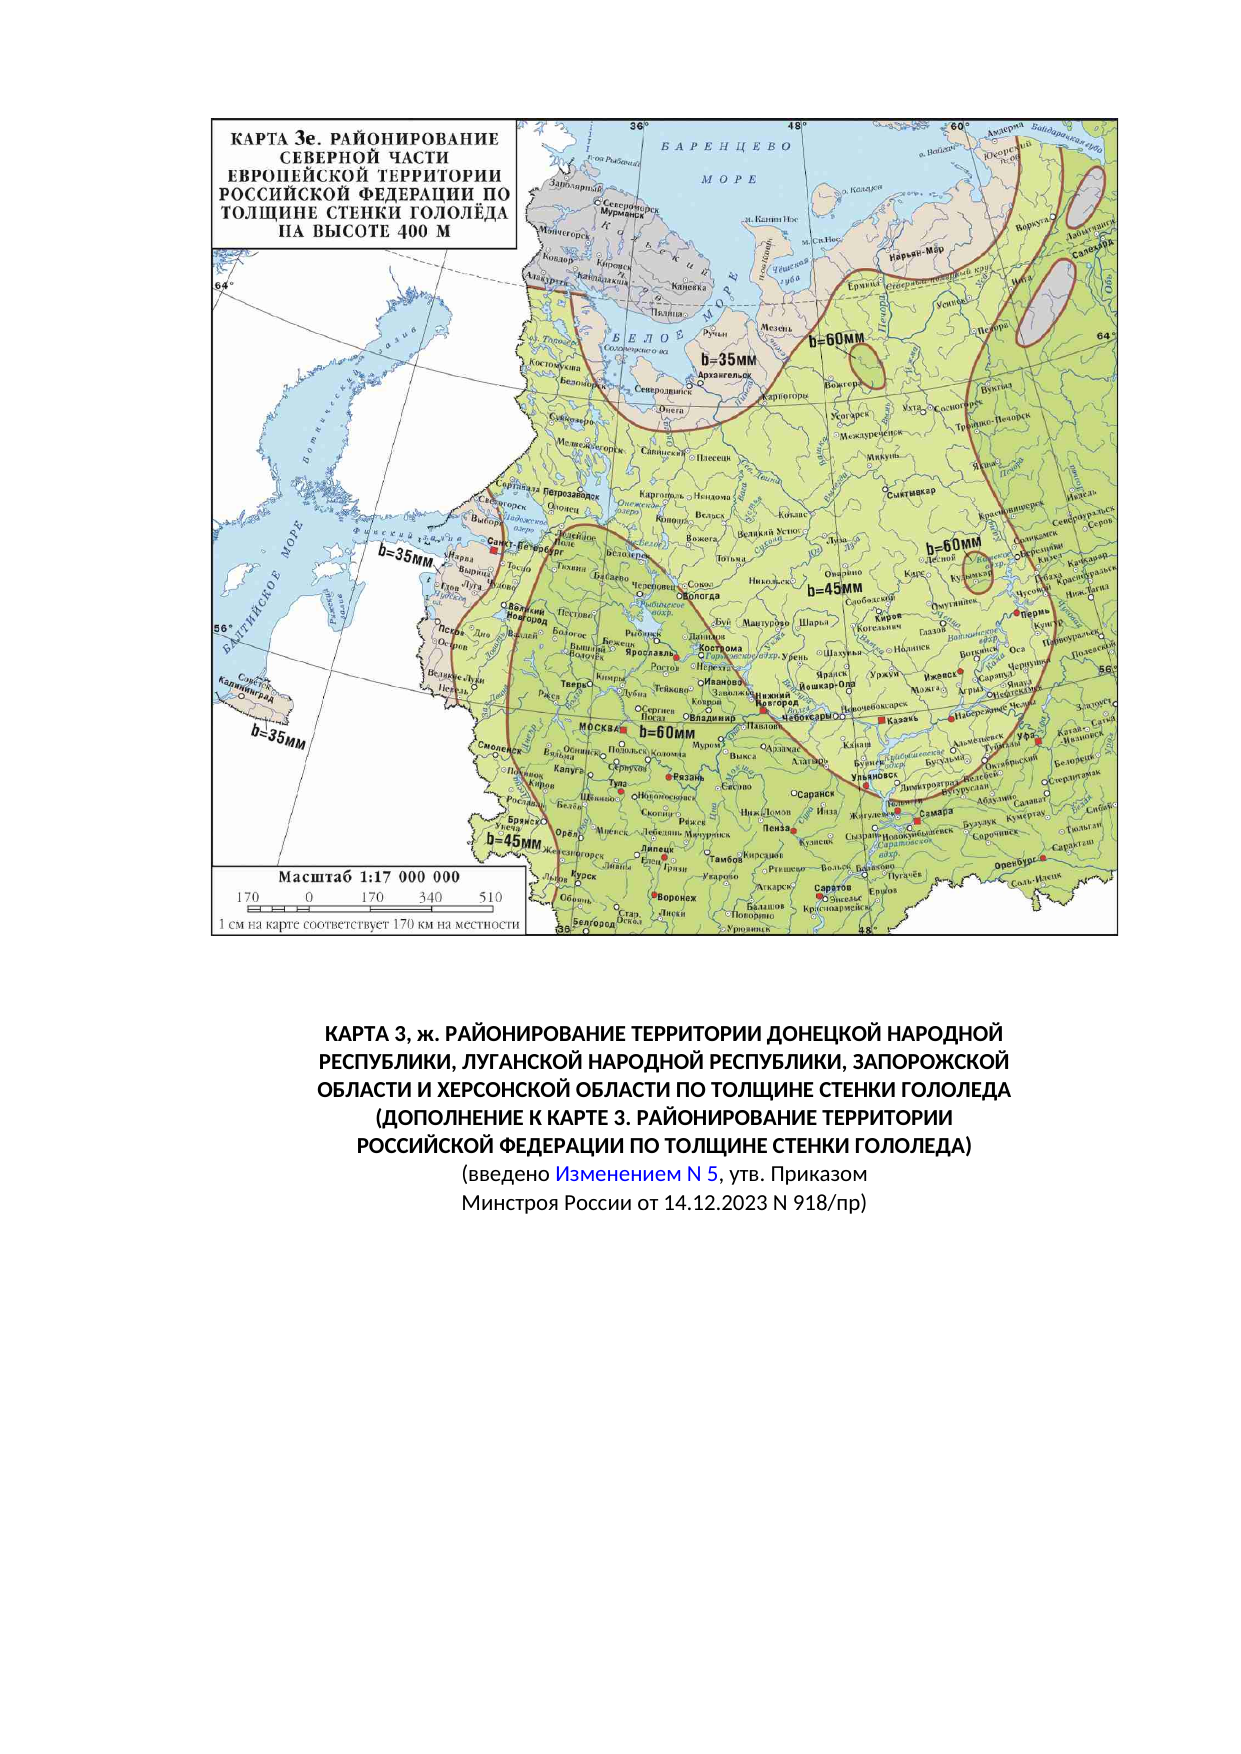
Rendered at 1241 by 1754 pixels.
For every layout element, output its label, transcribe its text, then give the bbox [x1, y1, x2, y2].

title РОССИЙСКОЙ ФЕДЕРАЦИИ ПО ТОЛЩИНЕ СТЕНКИ ГОЛОЛЕДА) [177, 1132, 1152, 1159]
picture [210, 118, 1119, 936]
text (введено Изменением N 5, утв. Приказом [177, 1159, 1152, 1188]
text Минстроя России от 14.12.2023 N 918/пр) [177, 1188, 1152, 1216]
title (ДОПОЛНЕНИЕ К КАРТЕ 3. РАЙОНИРОВАНИЕ ТЕРРИТОРИИ [177, 1103, 1152, 1132]
title РЕСПУБЛИКИ, ЛУГАНСКОЙ НАРОДНОЙ РЕСПУБЛИКИ, ЗАПОРОЖСКОЙ [177, 1047, 1152, 1076]
title ОБЛАСТИ И ХЕРСОНСКОЙ ОБЛАСТИ ПО ТОЛЩИНЕ СТЕНКИ ГОЛОЛЕДА [177, 1076, 1152, 1103]
title КАРТА 3, ж. РАЙОНИРОВАНИЕ ТЕРРИТОРИИ ДОНЕЦКОЙ НАРОДНОЙ [177, 1019, 1152, 1047]
